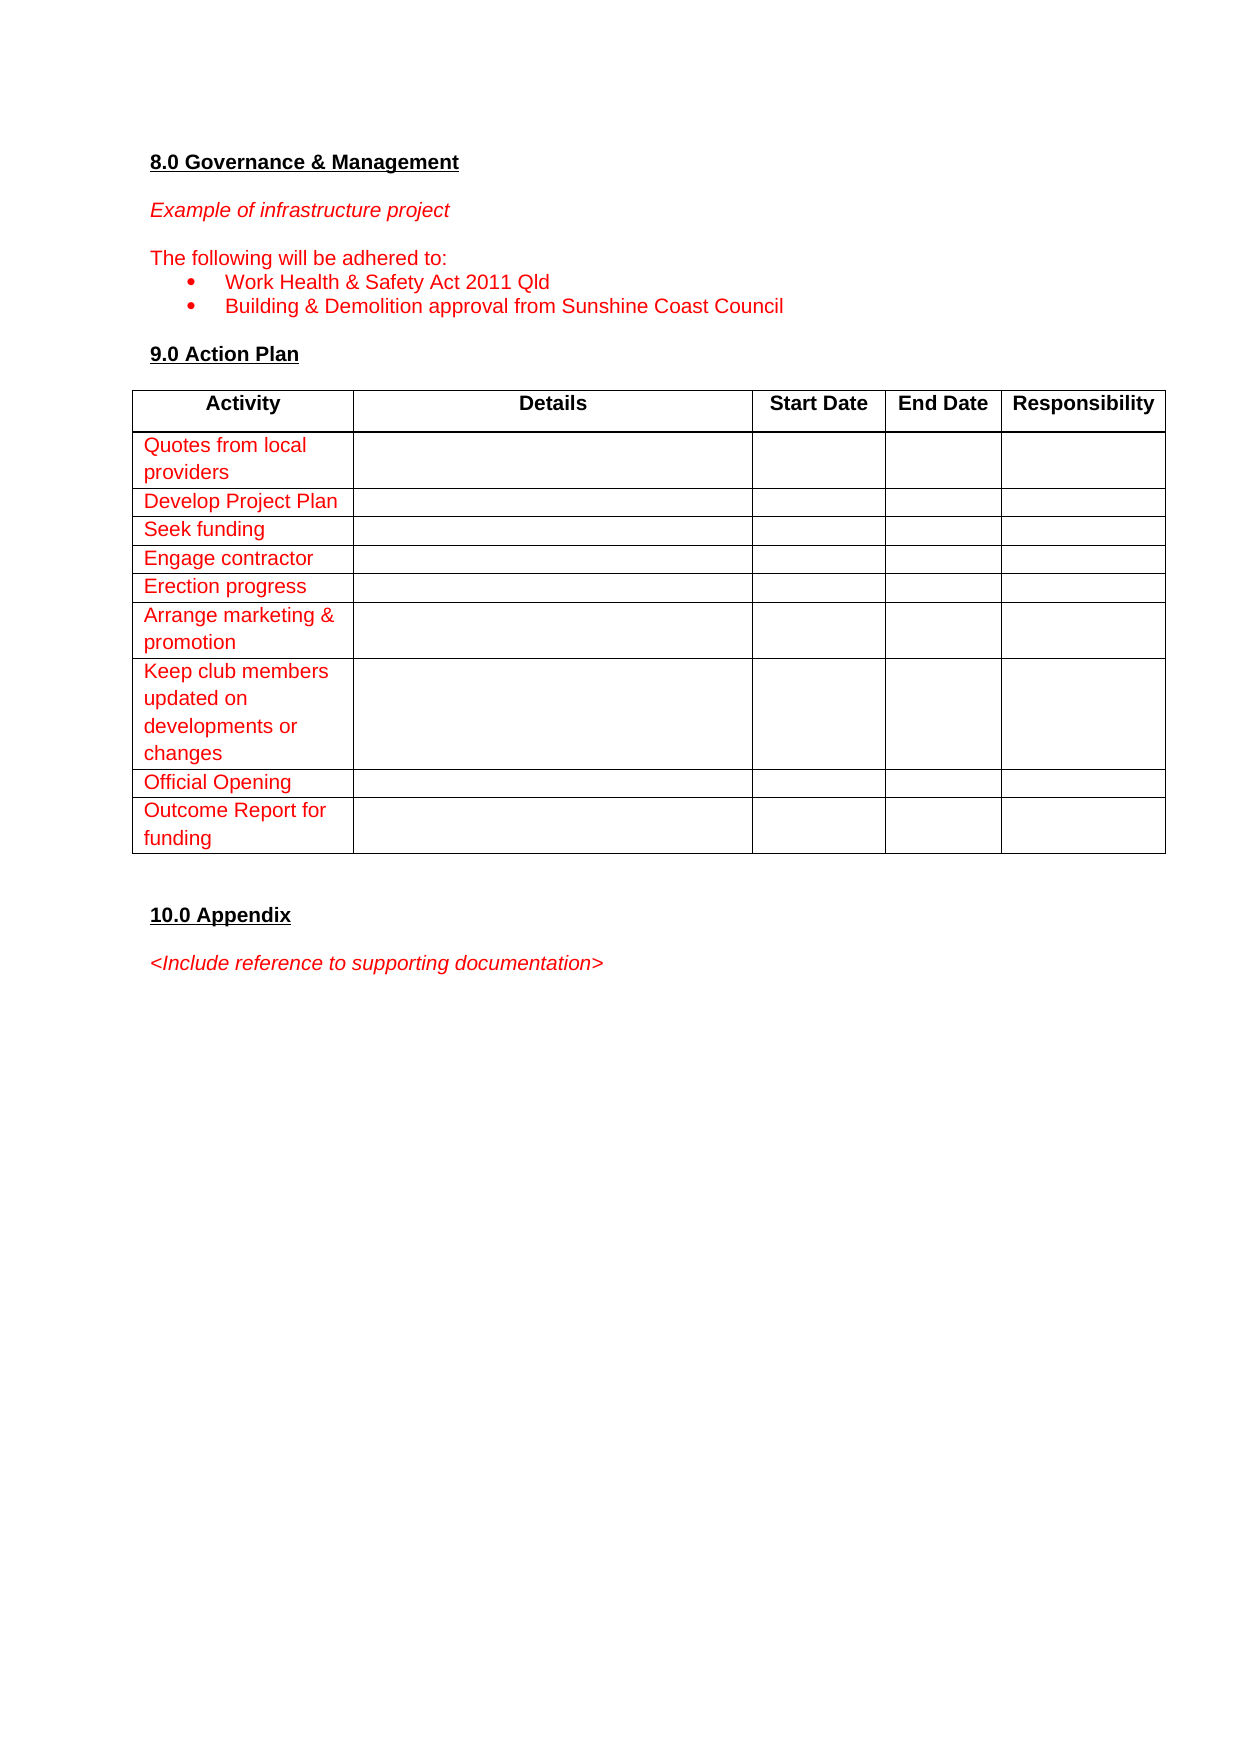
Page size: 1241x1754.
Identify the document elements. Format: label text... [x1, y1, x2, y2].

table_cell [753, 770, 885, 797]
table_cell [354, 433, 752, 487]
table_cell [354, 659, 752, 769]
table_cell [886, 433, 1001, 487]
table_cell [354, 574, 752, 602]
table_cell Keep club members updated on developments or changes [133, 659, 353, 769]
table_cell Seek funding [133, 517, 353, 544]
table_cell [886, 574, 1001, 602]
table_cell [1002, 546, 1165, 573]
table_cell Erection progress [133, 574, 353, 602]
list Work Health & Safety Act 2011 Qld [187, 270, 1090, 294]
table_cell [1002, 517, 1165, 544]
table_cell [753, 433, 885, 487]
table_cell [1002, 574, 1165, 602]
table_cell [886, 603, 1001, 658]
table_header Responsibility [1002, 391, 1165, 431]
table_cell [1002, 770, 1165, 797]
table_cell [1002, 603, 1165, 658]
table_cell [1002, 489, 1165, 516]
table_header Start Date [753, 391, 885, 431]
table_cell [753, 517, 885, 544]
table_cell [354, 517, 752, 544]
table_cell [753, 798, 885, 853]
table_cell Quotes from local providers [133, 433, 353, 487]
list Building & Demolition approval from Sunshine Coast Council [187, 294, 1090, 318]
text 10.0 Appendix [150, 903, 1090, 927]
table_cell [886, 489, 1001, 516]
table_cell [753, 489, 885, 516]
table_cell [886, 798, 1001, 853]
table_cell [886, 546, 1001, 573]
table_cell [354, 546, 752, 573]
table_header Activity [133, 391, 353, 431]
table_cell Outcome Report for funding [133, 798, 353, 853]
text Example of infrastructure project [150, 198, 1090, 222]
table_cell [753, 603, 885, 658]
text <Include reference to supporting documentation> [150, 951, 1090, 975]
table_cell [354, 798, 752, 853]
table_cell [354, 489, 752, 516]
table_cell [886, 659, 1001, 769]
table_cell Develop Project Plan [133, 489, 353, 516]
table_header Details [354, 391, 752, 431]
table_cell Official Opening [133, 770, 353, 797]
table_cell [1002, 798, 1165, 853]
text 8.0 Governance & Management [150, 150, 1090, 174]
table_cell [354, 603, 752, 658]
table_cell Engage contractor [133, 546, 353, 573]
table_cell [753, 659, 885, 769]
text 9.0 Action Plan [150, 342, 1090, 366]
table_cell [886, 770, 1001, 797]
table_cell [886, 517, 1001, 544]
table_header End Date [886, 391, 1001, 431]
text The following will be adhered to: [150, 246, 1090, 270]
table_cell Arrange marketing & promotion [133, 603, 353, 658]
table_cell [753, 546, 885, 573]
table_cell [1002, 659, 1165, 769]
table_cell [354, 770, 752, 797]
table_cell [753, 574, 885, 602]
table_cell [1002, 433, 1165, 487]
